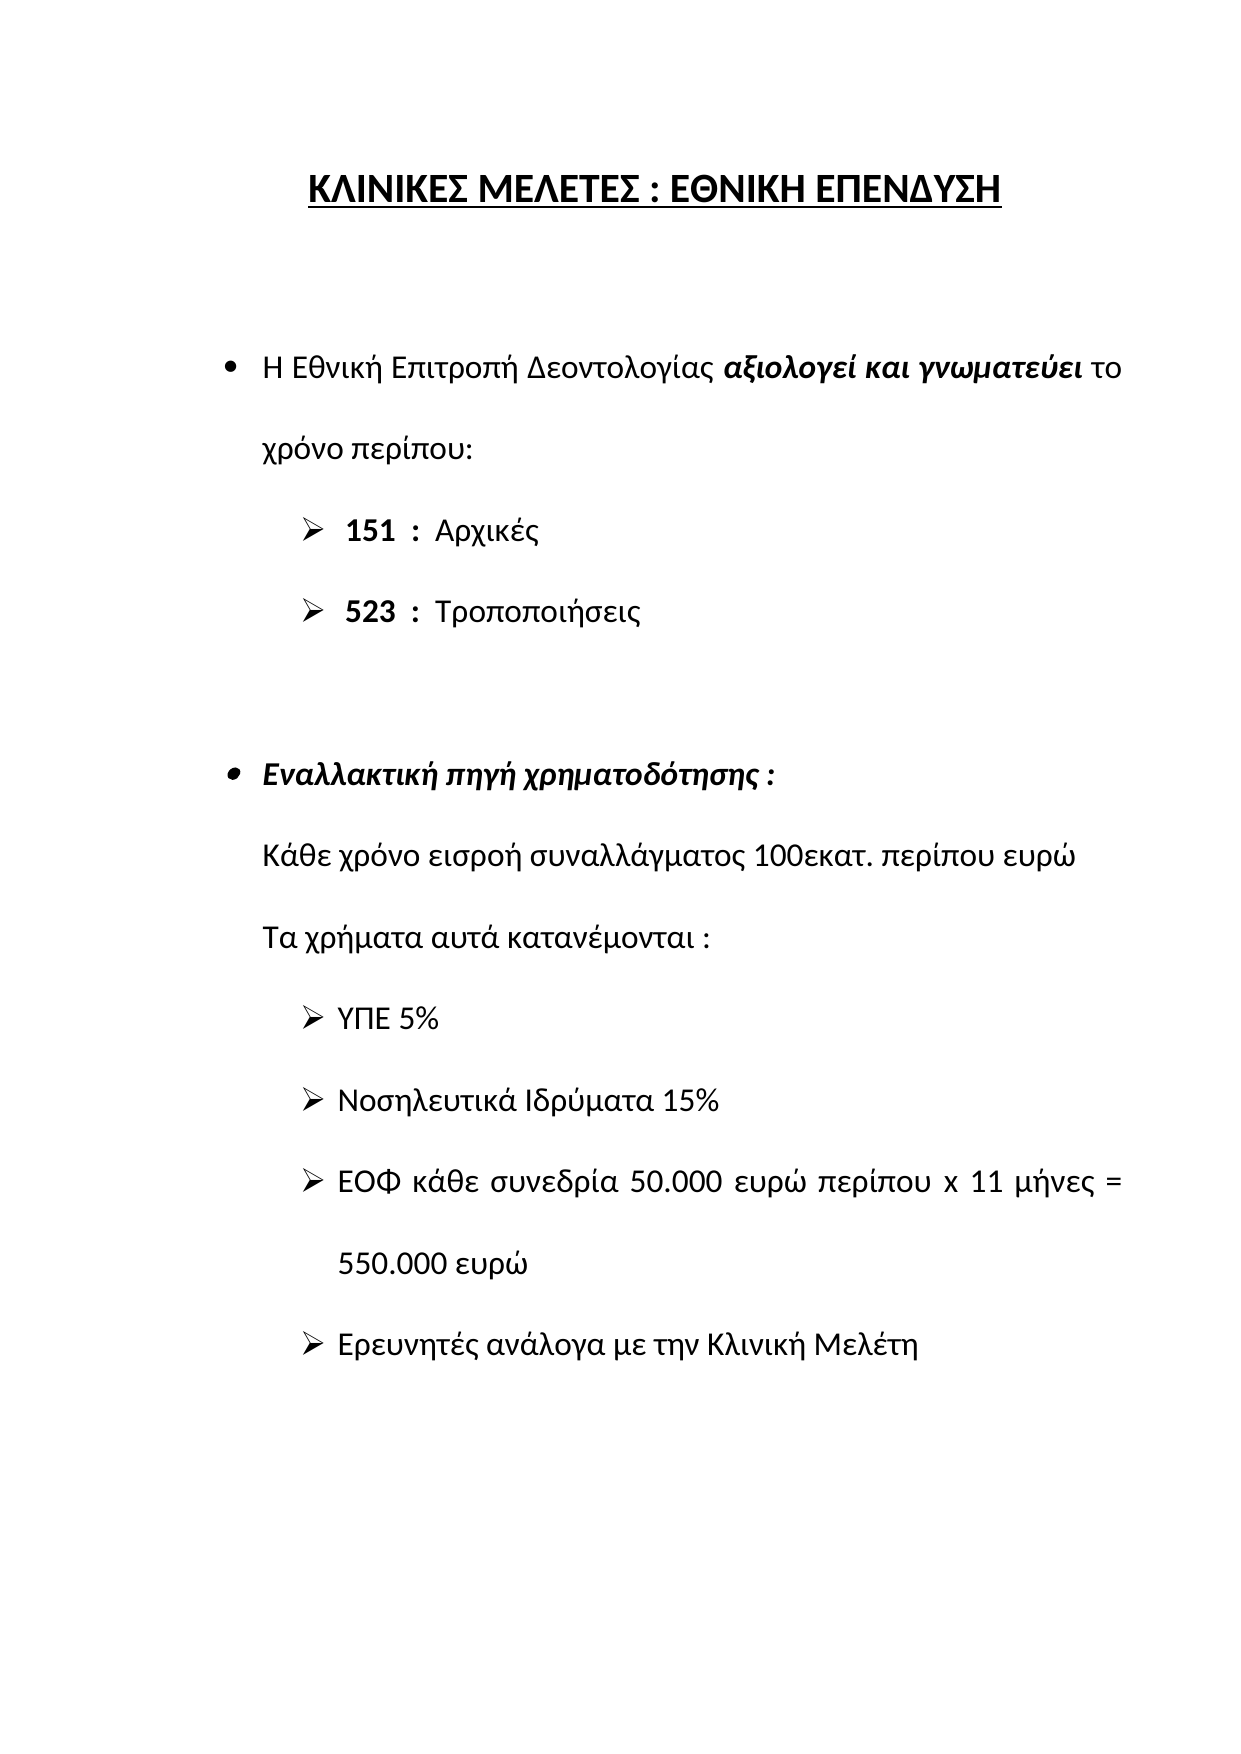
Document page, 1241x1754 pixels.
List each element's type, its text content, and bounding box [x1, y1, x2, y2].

list Τα χρήματα αυτά κατανέμονται : [262, 916, 1122, 957]
text ΚΛΙΝΙΚΕΣ ΜΕΛΕΤΕΣ : ΕΘΝΙΚΗ ΕΠΕΝΔΥΣΗ [187, 162, 1122, 213]
list Νοσηλευτικά Ιδρύματα 15% [300, 1079, 1122, 1119]
list 151 : Αρχικές [300, 508, 1122, 549]
list Εναλλακτική πηγή χρηματοδότησης : [225, 753, 1122, 794]
list ΥΠΕ 5% [300, 997, 1122, 1038]
list 523 : Τροποποιήσεις [300, 590, 1122, 631]
list Ερευνητές ανάλογα με την Κλινική Μελέτη [300, 1323, 1122, 1364]
list ΕΟΦ κάθε συνεδρία 50.000 ευρώ περίπου x 11 μήνες = 550.000 ευρώ [300, 1160, 1122, 1282]
list Η Εθνική Επιτροπή Δεοντολογίας αξιολογεί και γνωματεύει το χρόνο περίπου: [225, 346, 1122, 468]
list Κάθε χρόνο εισροή συναλλάγματος 100εκατ. περίπου ευρώ [262, 834, 1122, 875]
